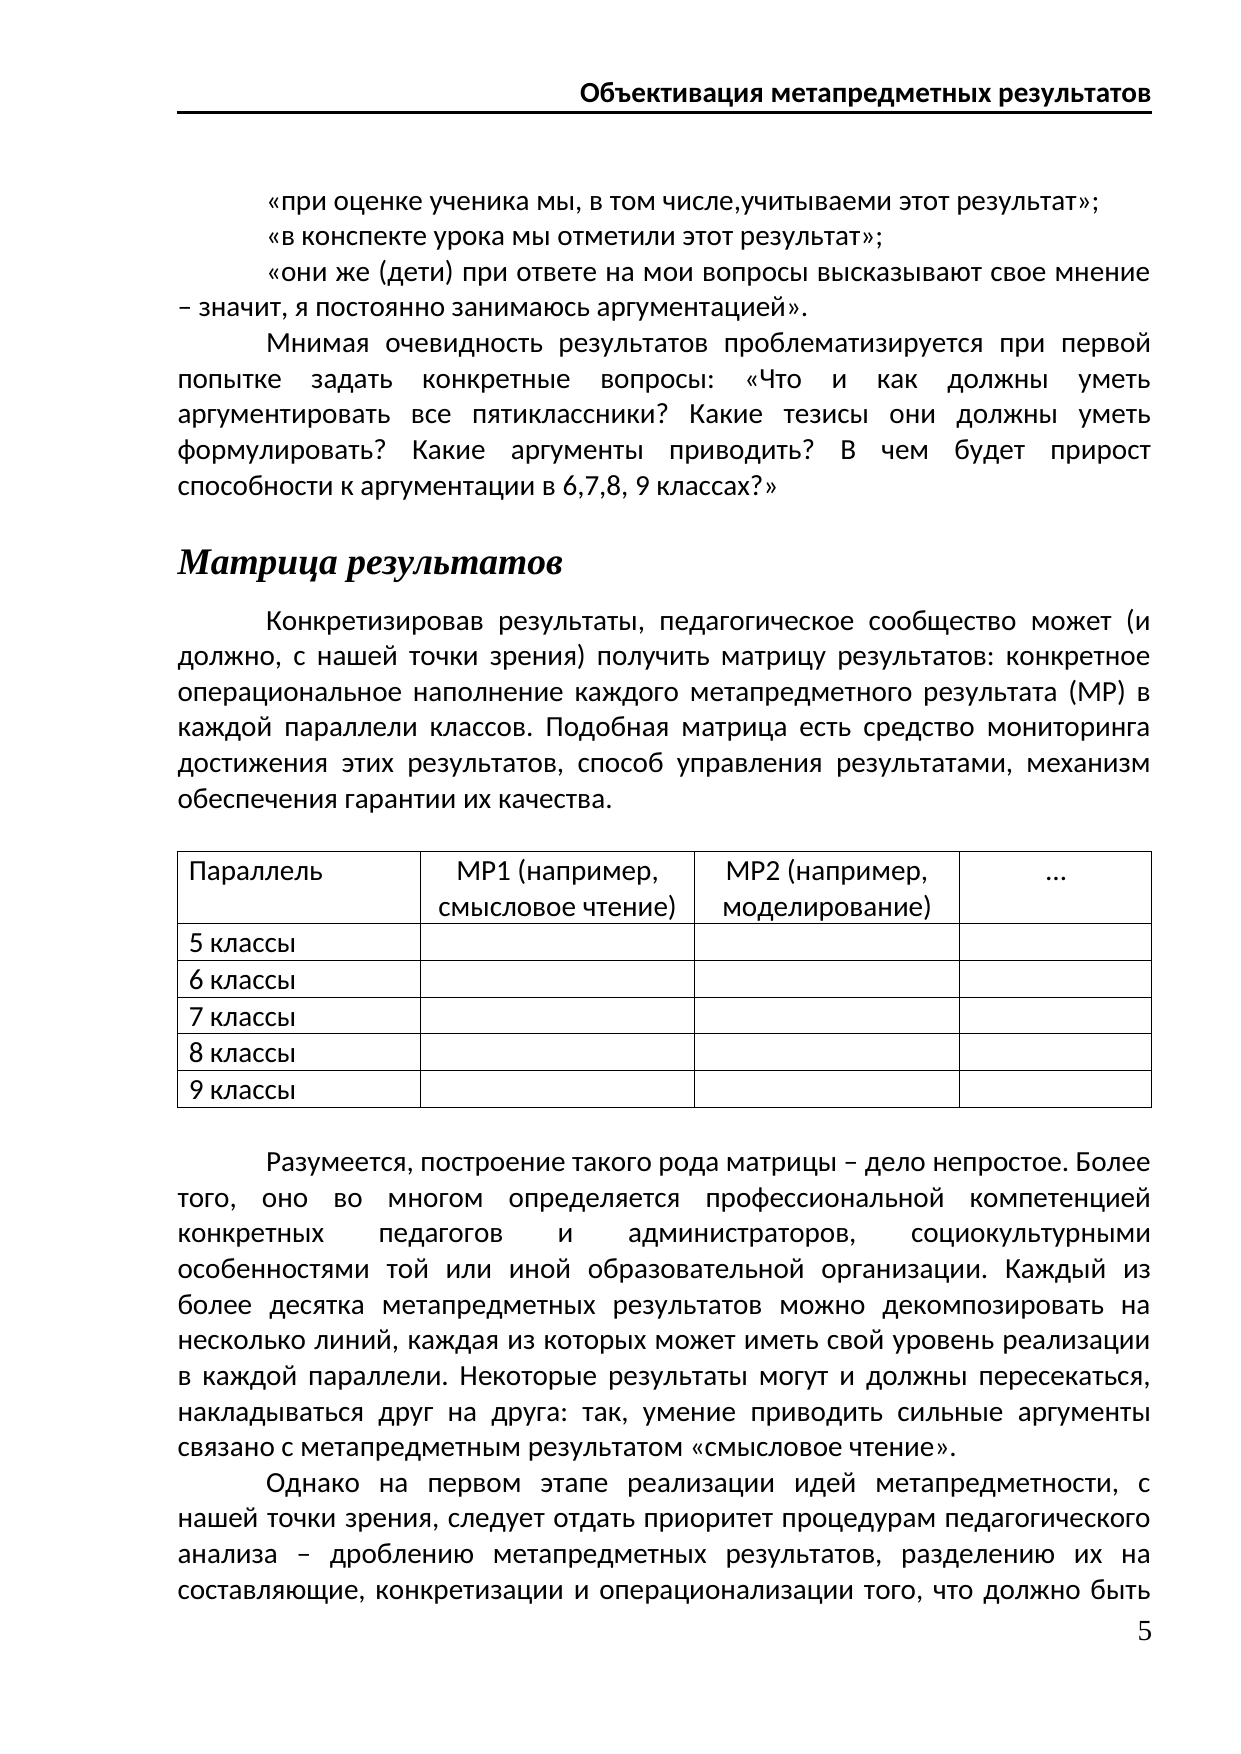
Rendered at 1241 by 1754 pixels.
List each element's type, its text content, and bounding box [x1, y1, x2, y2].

table_cell 8 классы [178, 1034, 420, 1070]
table_cell [960, 1071, 1151, 1107]
table_cell [421, 924, 694, 960]
table_cell [421, 998, 694, 1033]
table_cell 6 классы [178, 961, 420, 997]
table_cell [421, 961, 694, 997]
text Мнимая очевидность результатов проблематизируется при первой попытке задать конкретные вопросы: «Что и как должны уметь аргументировать все пятиклассники? Какие тезисы они должны уметь формулировать? Какие аргументы приводить? В чем будет прирост способности к аргументации в 6,7,8, 9 классах?» [177, 324, 1152, 502]
table_cell 5 классы [178, 924, 420, 960]
table_header Параллель [178, 852, 420, 923]
table_header МР1 (например, смысловое чтение) [421, 852, 694, 923]
table_cell [695, 1071, 959, 1107]
table_cell [695, 961, 959, 997]
text «в конспекте урока мы отметили этот результат»; [177, 217, 1152, 253]
text Конкретизировав результаты, педагогическое сообщество может (и должно, с нашей точки зрения) получить матрицу результатов: конкретное операциональное наполнение каждого метапредметного результата (МР) в каждой параллели классов. Подобная матрица есть средство мониторинга достижения этих результатов, способ управления результатами, механизм обеспечения гарантии их качества. [177, 602, 1152, 815]
table_cell 9 классы [178, 1071, 420, 1107]
table_cell [695, 998, 959, 1033]
subtitle Матрица результатов [177, 540, 1152, 583]
table_cell [960, 998, 1151, 1033]
table_cell [695, 924, 959, 960]
table_cell [695, 1034, 959, 1070]
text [177, 1464, 1152, 1606]
table_cell [421, 1071, 694, 1107]
table_cell [960, 961, 1151, 997]
text «они же (дети) при ответе на мои вопросы высказывают свое мнение – значит, я постоянно занимаюсь аргументацией». [177, 253, 1152, 324]
table_cell 7 классы [178, 998, 420, 1033]
table_cell [960, 1034, 1151, 1070]
table_cell [960, 924, 1151, 960]
text «при оценке ученика мы, в том числе,учитываеми этот результат»; [177, 182, 1152, 217]
table_cell [421, 1034, 694, 1070]
text Разумеется, построение такого рода матрицы – дело непростое. Более того, оно во многом определяется профессиональной компетенцией конкретных педагогов и администраторов, социокультурными особенностями той или иной образовательной организации. Каждый из более десятка метапредметных результатов можно декомпозировать на несколько линий, каждая из которых может иметь свой уровень реализации в каждой параллели. Некоторые результаты могут и должны пересекаться, накладываться друг на друга: так, умение приводить сильные аргументы связано с метапредметным результатом «смысловое чтение». [177, 1143, 1152, 1464]
table_header МР2 (например, моделирование) [695, 852, 959, 923]
table_header … [960, 852, 1151, 923]
